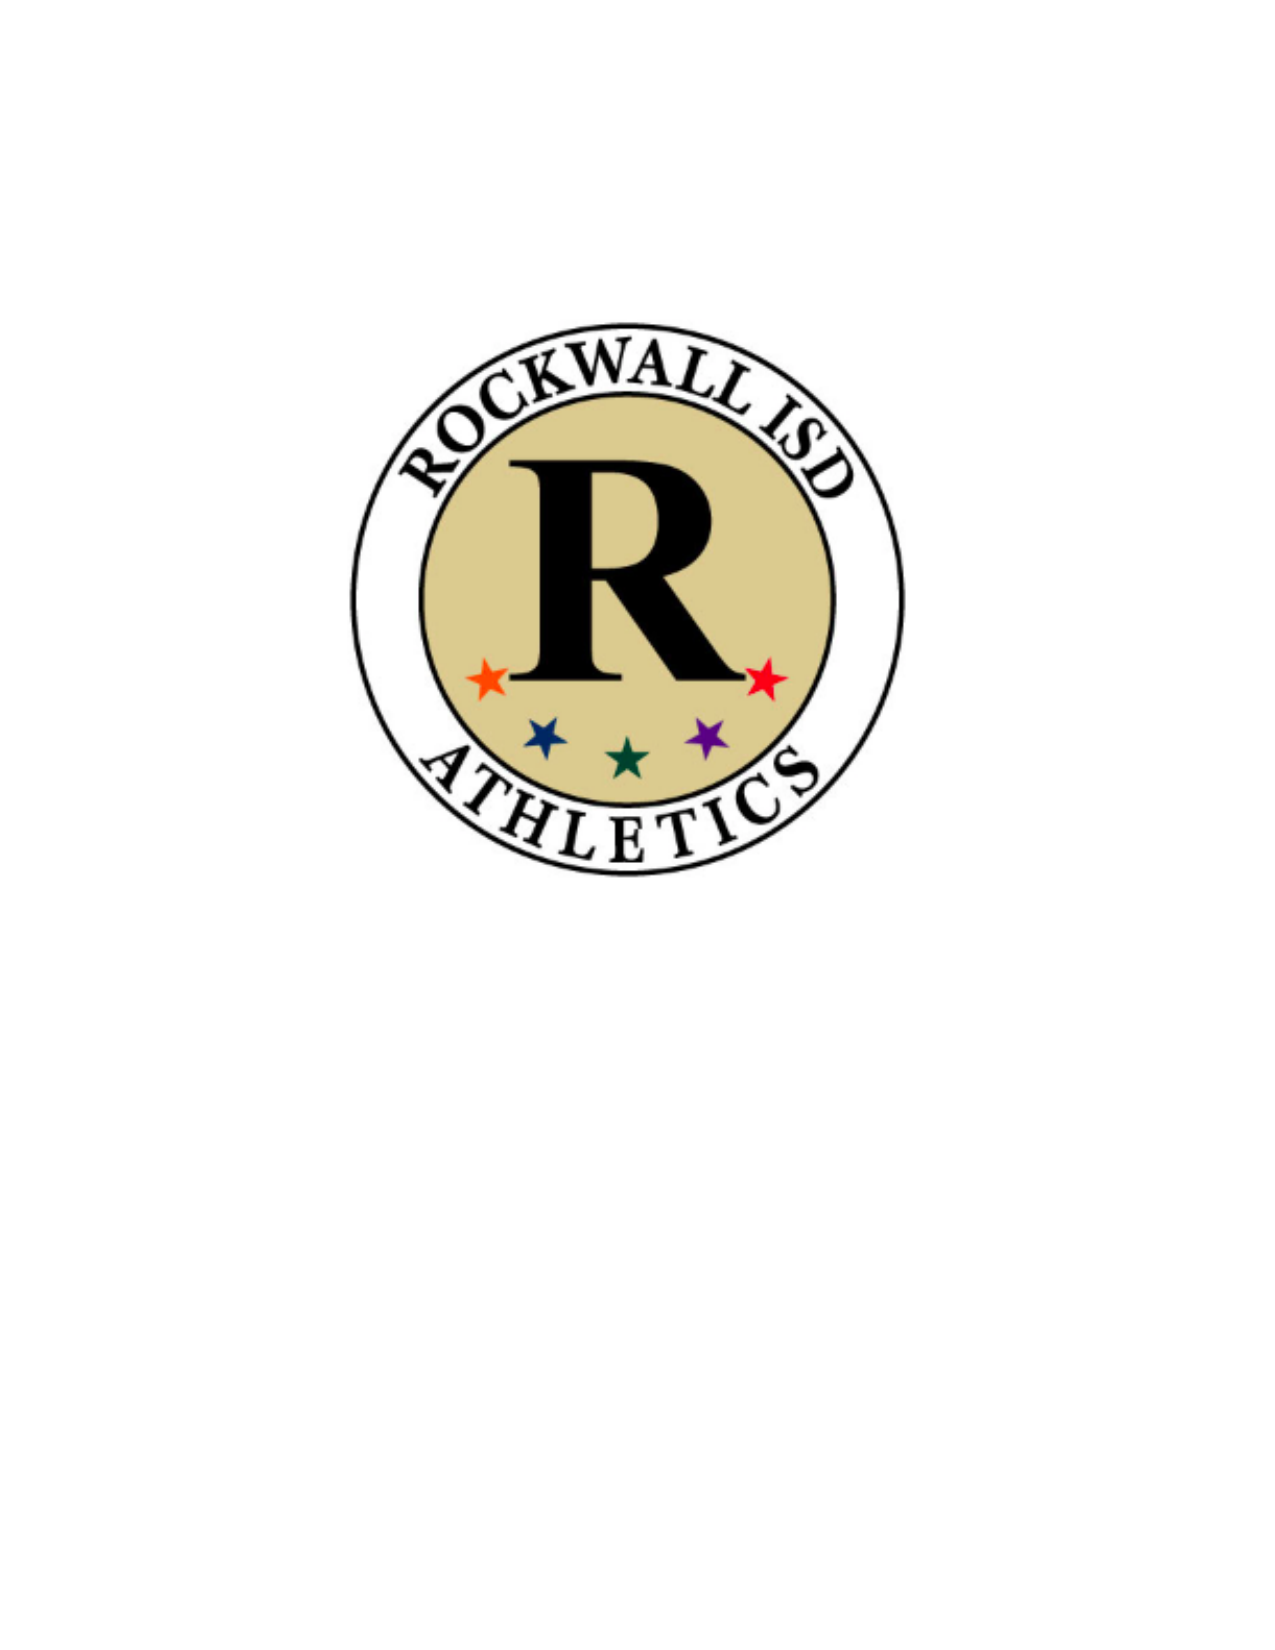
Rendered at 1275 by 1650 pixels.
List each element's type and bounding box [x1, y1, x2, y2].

picture [248, 273, 1027, 938]
